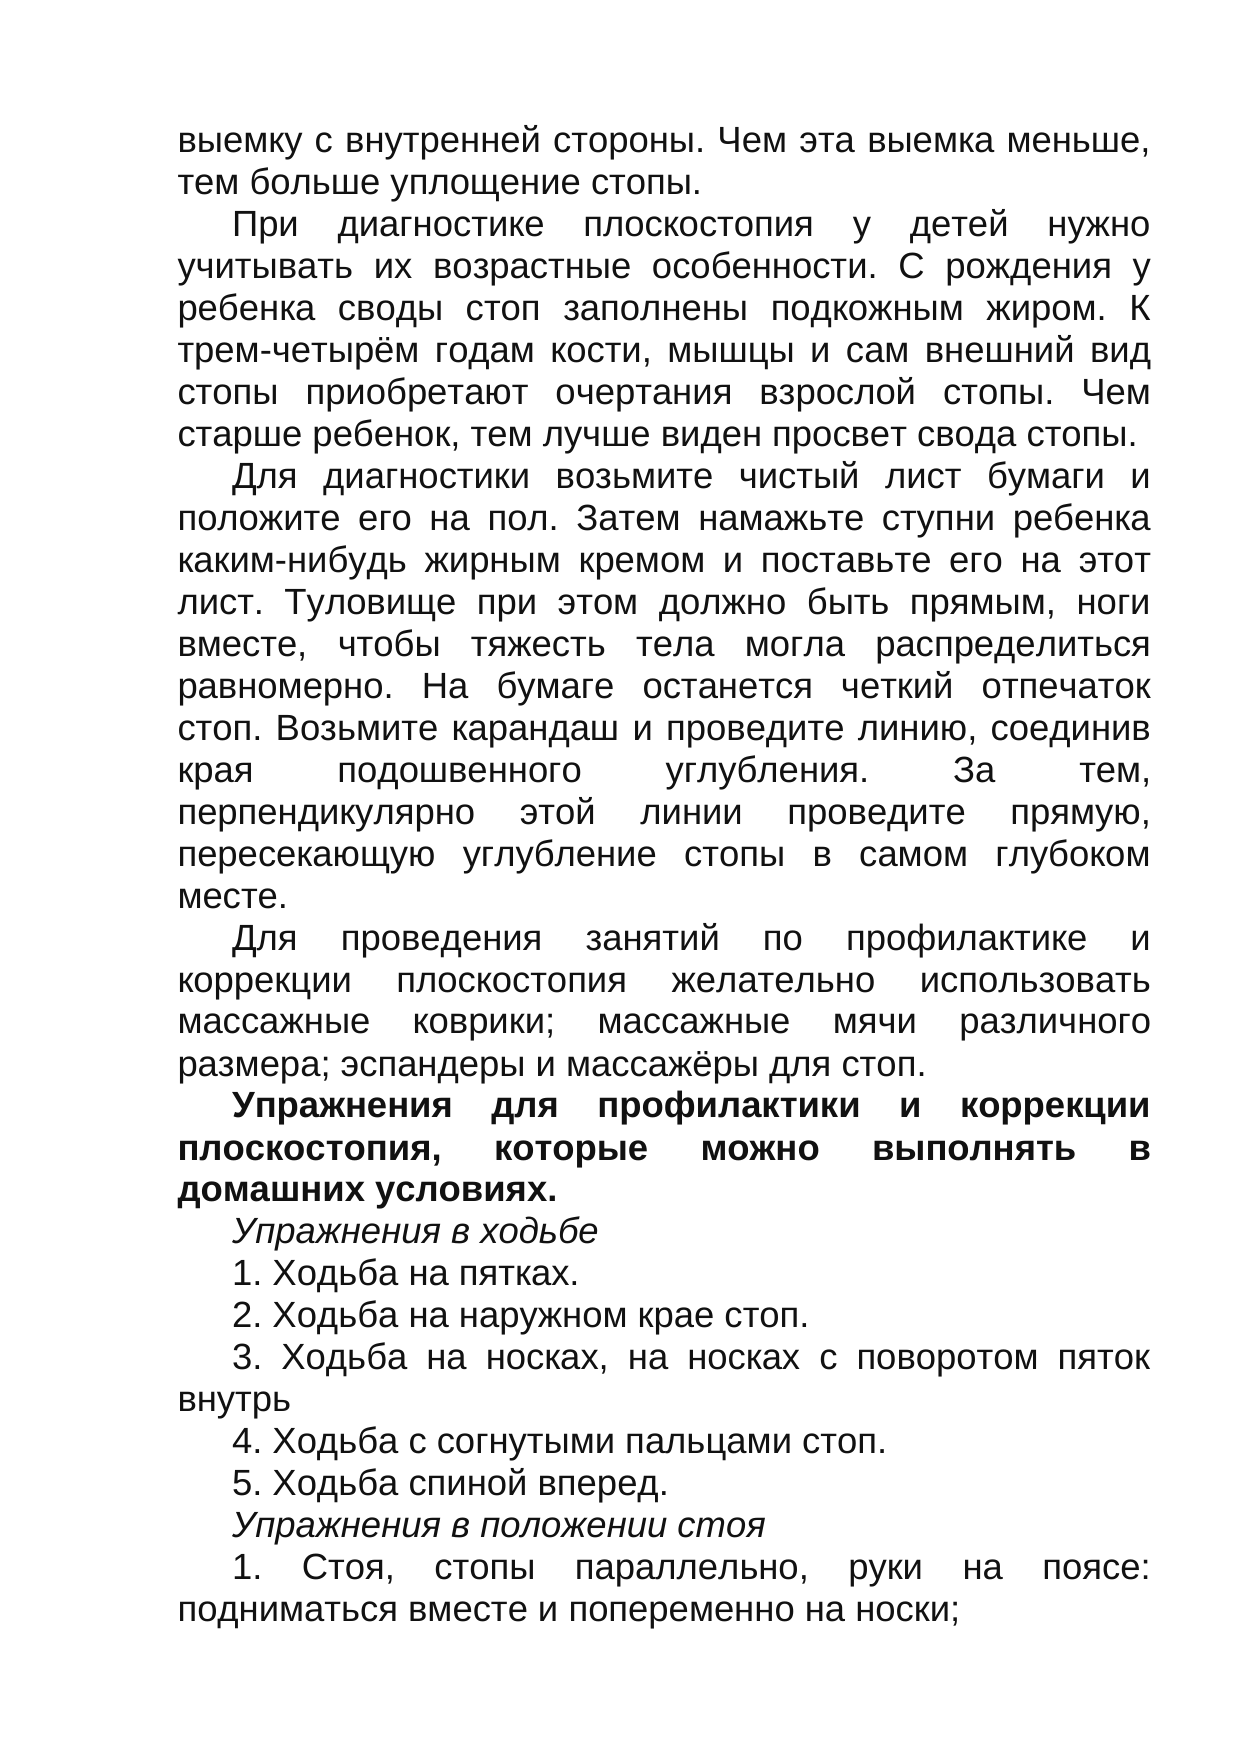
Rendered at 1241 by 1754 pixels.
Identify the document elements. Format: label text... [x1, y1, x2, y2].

text 4. Ходьба с согнутыми пальцами стоп. [177, 1419, 1152, 1461]
text 2. Ходьба на наружном крае стоп. [177, 1293, 1152, 1336]
text 1. Стоя, стопы параллельно, руки на поясе: подниматься вместе и попеременно на носки; [177, 1545, 1152, 1629]
text 3. Ходьба на носках, на носках с поворотом пяток внутрь [177, 1336, 1152, 1419]
text При диагностике плоскостопия у детей нужно учитывать их возрастные особенности. С рождения у ребенка своды стоп заполнены подкожным жиром. К трем-четырём годам кости, мышцы и сам внешний вид стопы приобретают очертания взрослой стопы. Чем старше ребенок, тем лучше виден просвет свода стопы. [177, 202, 1152, 454]
text Для проведения занятий по профилактике и коррекции плоскостопия желательно использовать массажные коврики; массажные мячи различного размера; эспандеры и массажёры для стоп. [177, 916, 1152, 1084]
text 5. Ходьба спиной вперед. [177, 1461, 1152, 1503]
text Для диагностики возьмите чистый лист бумаги и положите его на пол. Затем намажьте ступни ребенка каким-нибудь жирным кремом и поставьте его на этот лист. Туловище при этом должно быть прямым, ноги вместе, чтобы тяжесть тела могла распределиться равномерно. На бумаге останется четкий отпечаток стоп. Возьмите карандаш и проведите линию, соединив края подошвенного углубления. За тем, перпендикулярно этой линии проведите прямую, пересекающую углубление стопы в самом глубоком месте. [177, 454, 1152, 916]
text Упражнения для профилактики и коррекции плоскостопия, которые можно выполнять в домашних условиях. [177, 1084, 1152, 1209]
text Упражнения в положении стоя [177, 1503, 1152, 1545]
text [177, 118, 1152, 202]
text Упражнения в ходьбе [177, 1209, 1152, 1252]
text 1. Ходьба на пятках. [177, 1252, 1152, 1293]
